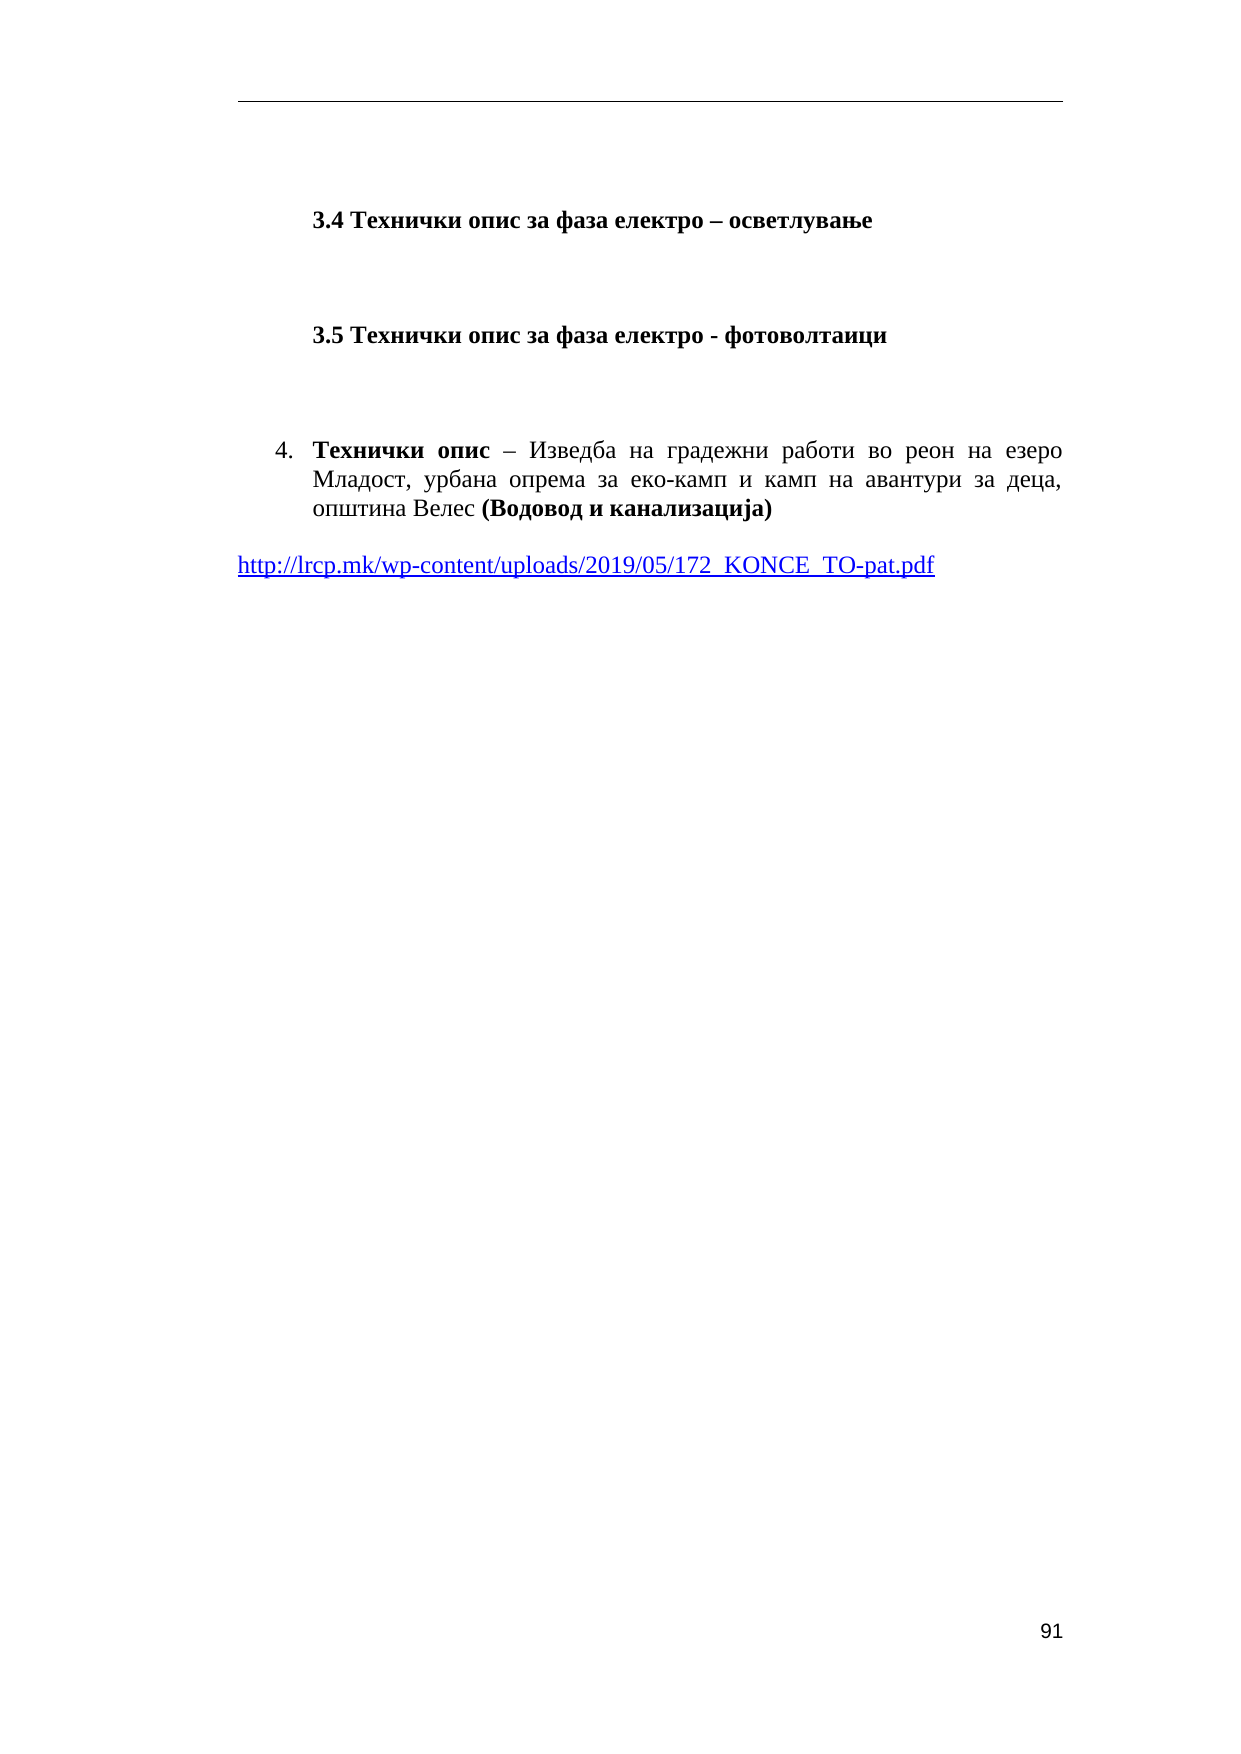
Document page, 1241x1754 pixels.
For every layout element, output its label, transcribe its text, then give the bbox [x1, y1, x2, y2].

list 3.4 Технички опис за фаза електро – осветлување [312, 205, 1063, 234]
text http://lrcp.mk/wp-content/uploads/2019/05/172_KONCE_TO-pat.pdf [237, 550, 1063, 579]
list 3.5 Технички опис за фаза електро - фотоволтаици [312, 320, 1063, 349]
list Технички опис – Изведба на градежни работи во реон на езеро Младост, урбана опрема за еко-камп и камп на авантури за деца, општина Велес (Водовод и канализација) [275, 435, 1063, 521]
